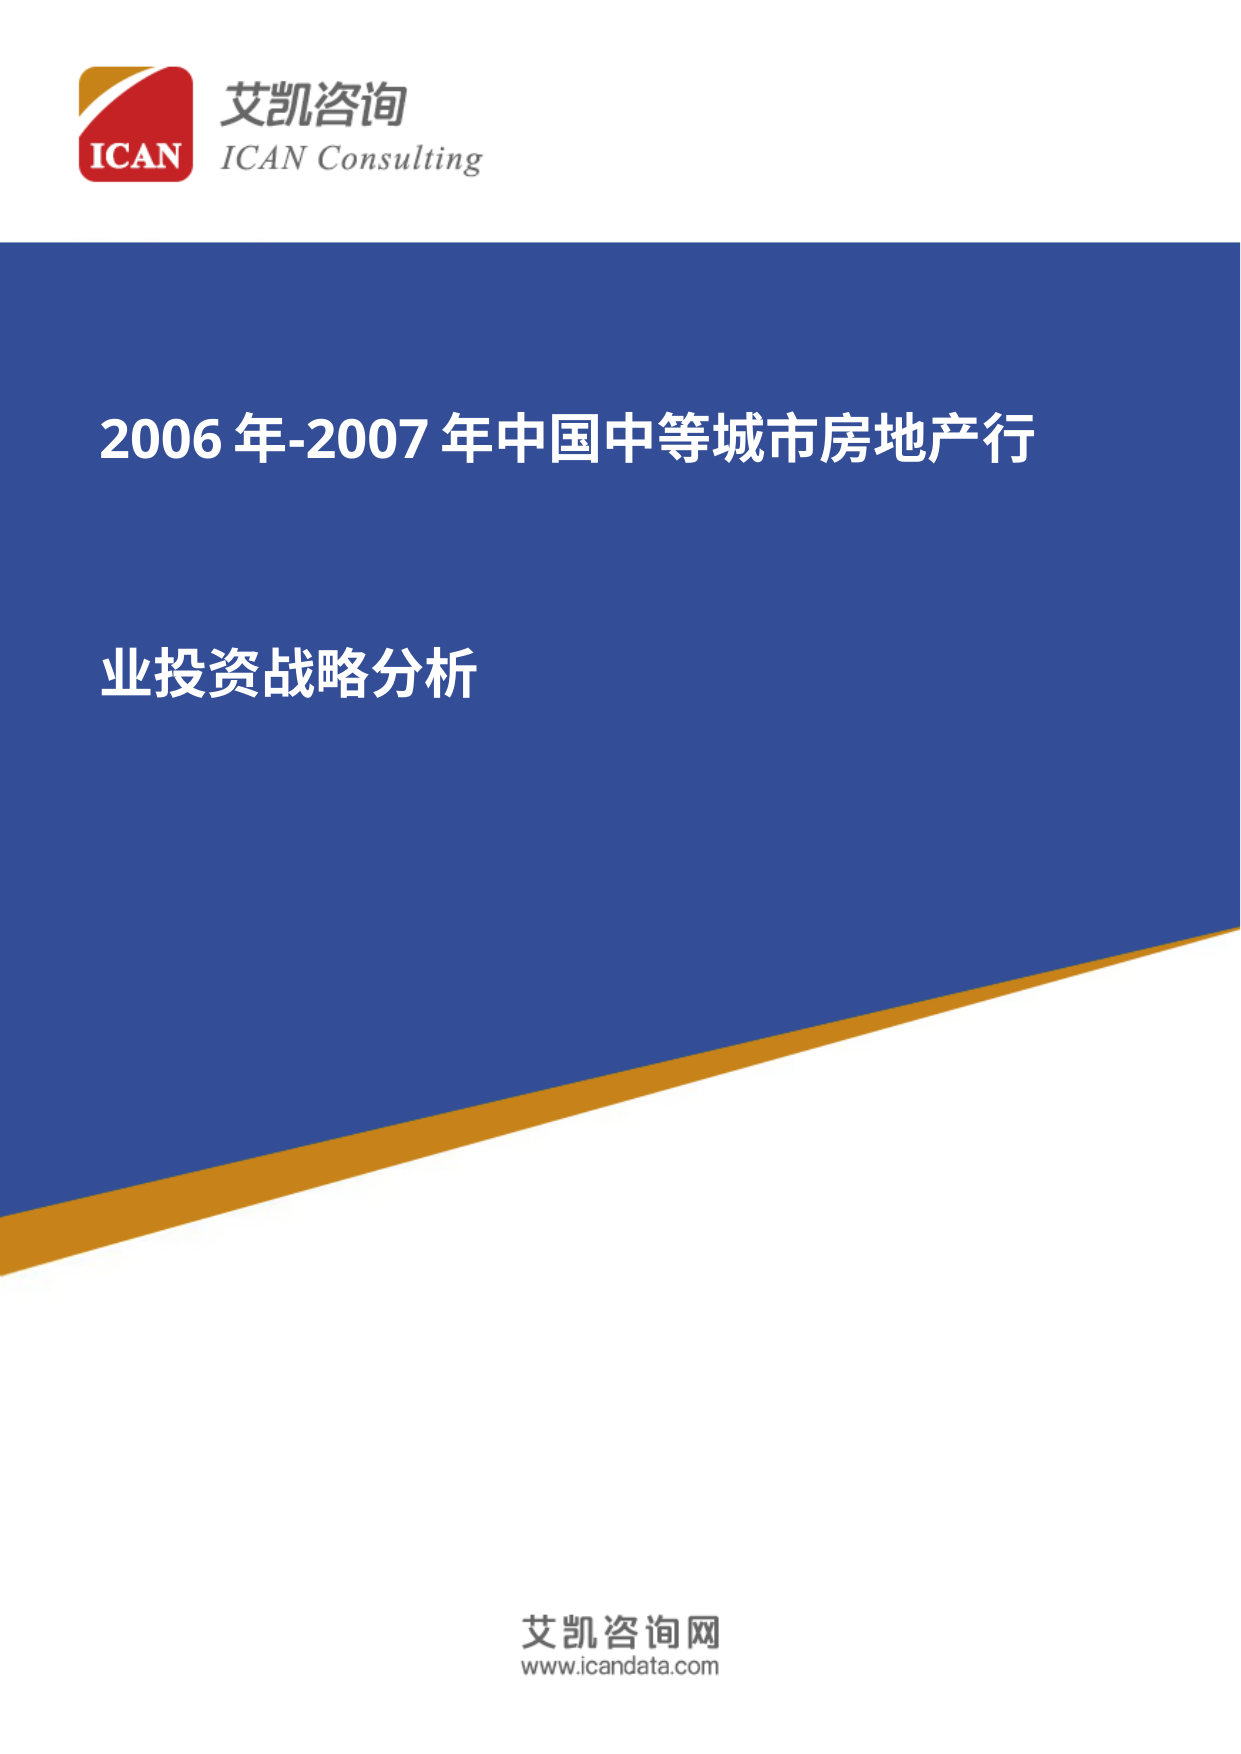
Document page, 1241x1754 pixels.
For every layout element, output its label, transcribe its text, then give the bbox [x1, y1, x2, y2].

picture [0, 5, 1241, 1754]
subtitle 2006年-2007年中国中等城市房地产行业投资战略分析 [99, 386, 1053, 718]
